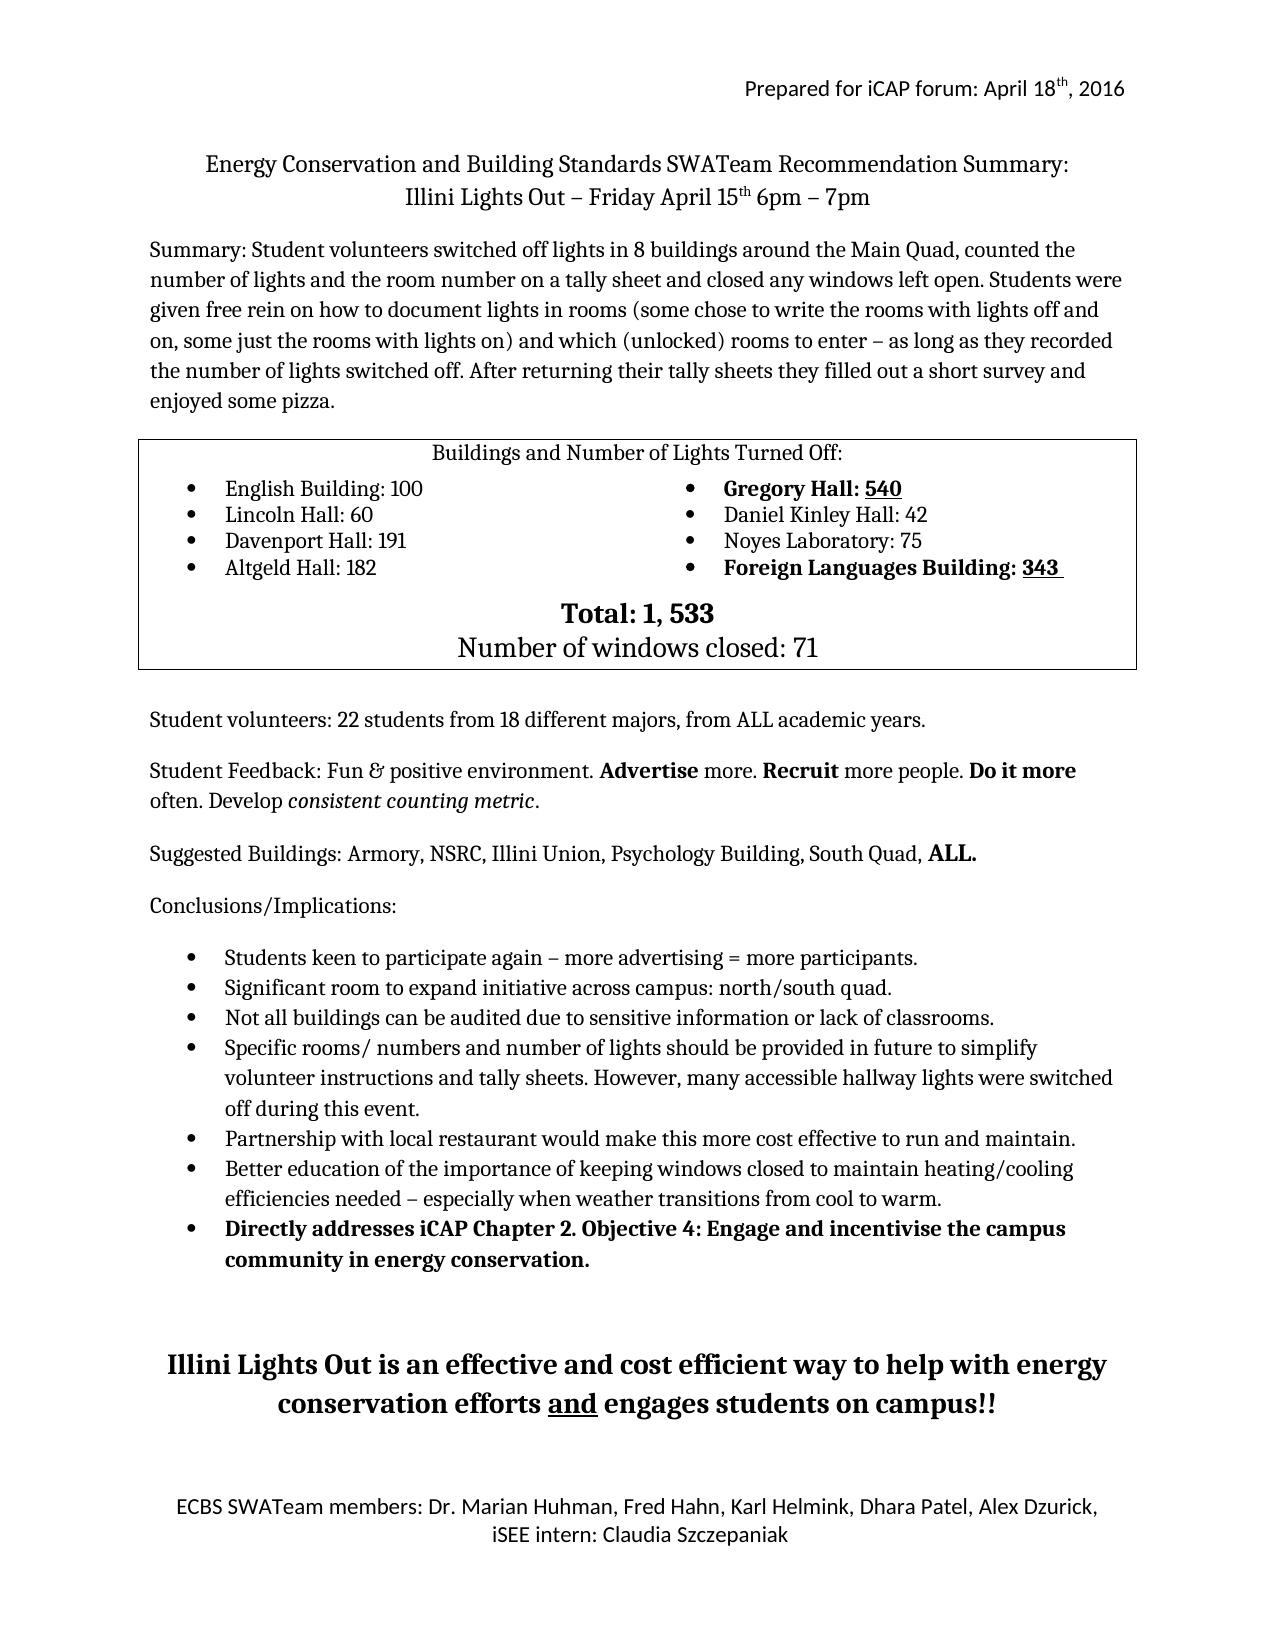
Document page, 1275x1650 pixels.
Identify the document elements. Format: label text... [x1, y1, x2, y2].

list Partnership with local restaurant would make this more cost effective to run and maintain. [187, 1126, 1125, 1152]
list Students keen to participate again – more advertising = more participants. [187, 944, 1125, 971]
table_cell Gregory Hall: 540 [638, 475, 1136, 502]
table_cell Daniel Kinley Hall: 42 [638, 502, 1136, 528]
table_cell Lincoln Hall: 60 [139, 502, 637, 528]
list Significant room to expand initiative across campus: north/south quad. [187, 974, 1125, 1001]
text Student volunteers: 22 students from 18 different majors, from ALL academic years. [150, 670, 1125, 733]
table_cell Noyes Laboratory: 75 [638, 528, 1136, 554]
table_cell Davenport Hall: 191 [139, 528, 637, 554]
table_cell Total: 1, 533 Number of windows closed: 71 [139, 597, 1136, 669]
text Student Feedback: Fun & positive environment. Advertise more. Recruit more people. Do it more often. Develop consistent counting metric. [150, 758, 1125, 815]
table_header Buildings and Number of Lights Turned Off: [139, 440, 1136, 475]
list Directly addresses iCAP Chapter 2. Objective 4: Engage and incentivise the campus community in energy conservation. [187, 1216, 1125, 1273]
text Illini Lights Out is an effective and cost efficient way to help with energy conservation efforts and engages students on campus!! [150, 1348, 1125, 1421]
text Conclusions/Implications: [150, 893, 1125, 919]
table_cell Foreign Languages Building: 343 [638, 554, 1136, 597]
table_cell English Building: 100 [139, 475, 637, 502]
list Better education of the importance of keeping windows closed to maintain heating/cooling efficiencies needed – especially when weather transitions from cool to warm. [187, 1156, 1125, 1212]
list Not all buildings can be audited due to sensitive information or lack of classrooms. [187, 1005, 1125, 1031]
text Summary: Student volunteers switched off lights in 8 buildings around the Main Quad, counted the number of lights and the room number on a tally sheet and closed any windows left open. Students were given free rein on how to document lights in rooms (some chose to write the rooms with lights off and on, some just the rooms with lights on) and which (unlocked) rooms to enter – as long as they recorded the number of lights switched off. After returning their tally sheets they filled out a short survey and enjoyed some pizza. [150, 237, 1125, 414]
table_cell Altgeld Hall: 182 [139, 554, 637, 597]
text Suggested Buildings: Armory, NSRC, Illini Union, Psychology Building, South Quad, ALL. [150, 839, 1125, 868]
text Energy Conservation and Building Standards SWATeam Recommendation Summary: Illini Lights Out – Friday April 15th 6pm – 7pm [150, 150, 1125, 212]
list Specific rooms/ numbers and number of lights should be provided in future to simplify volunteer instructions and tally sheets. However, many accessible hallway lights were switched off during this event. [187, 1035, 1125, 1122]
